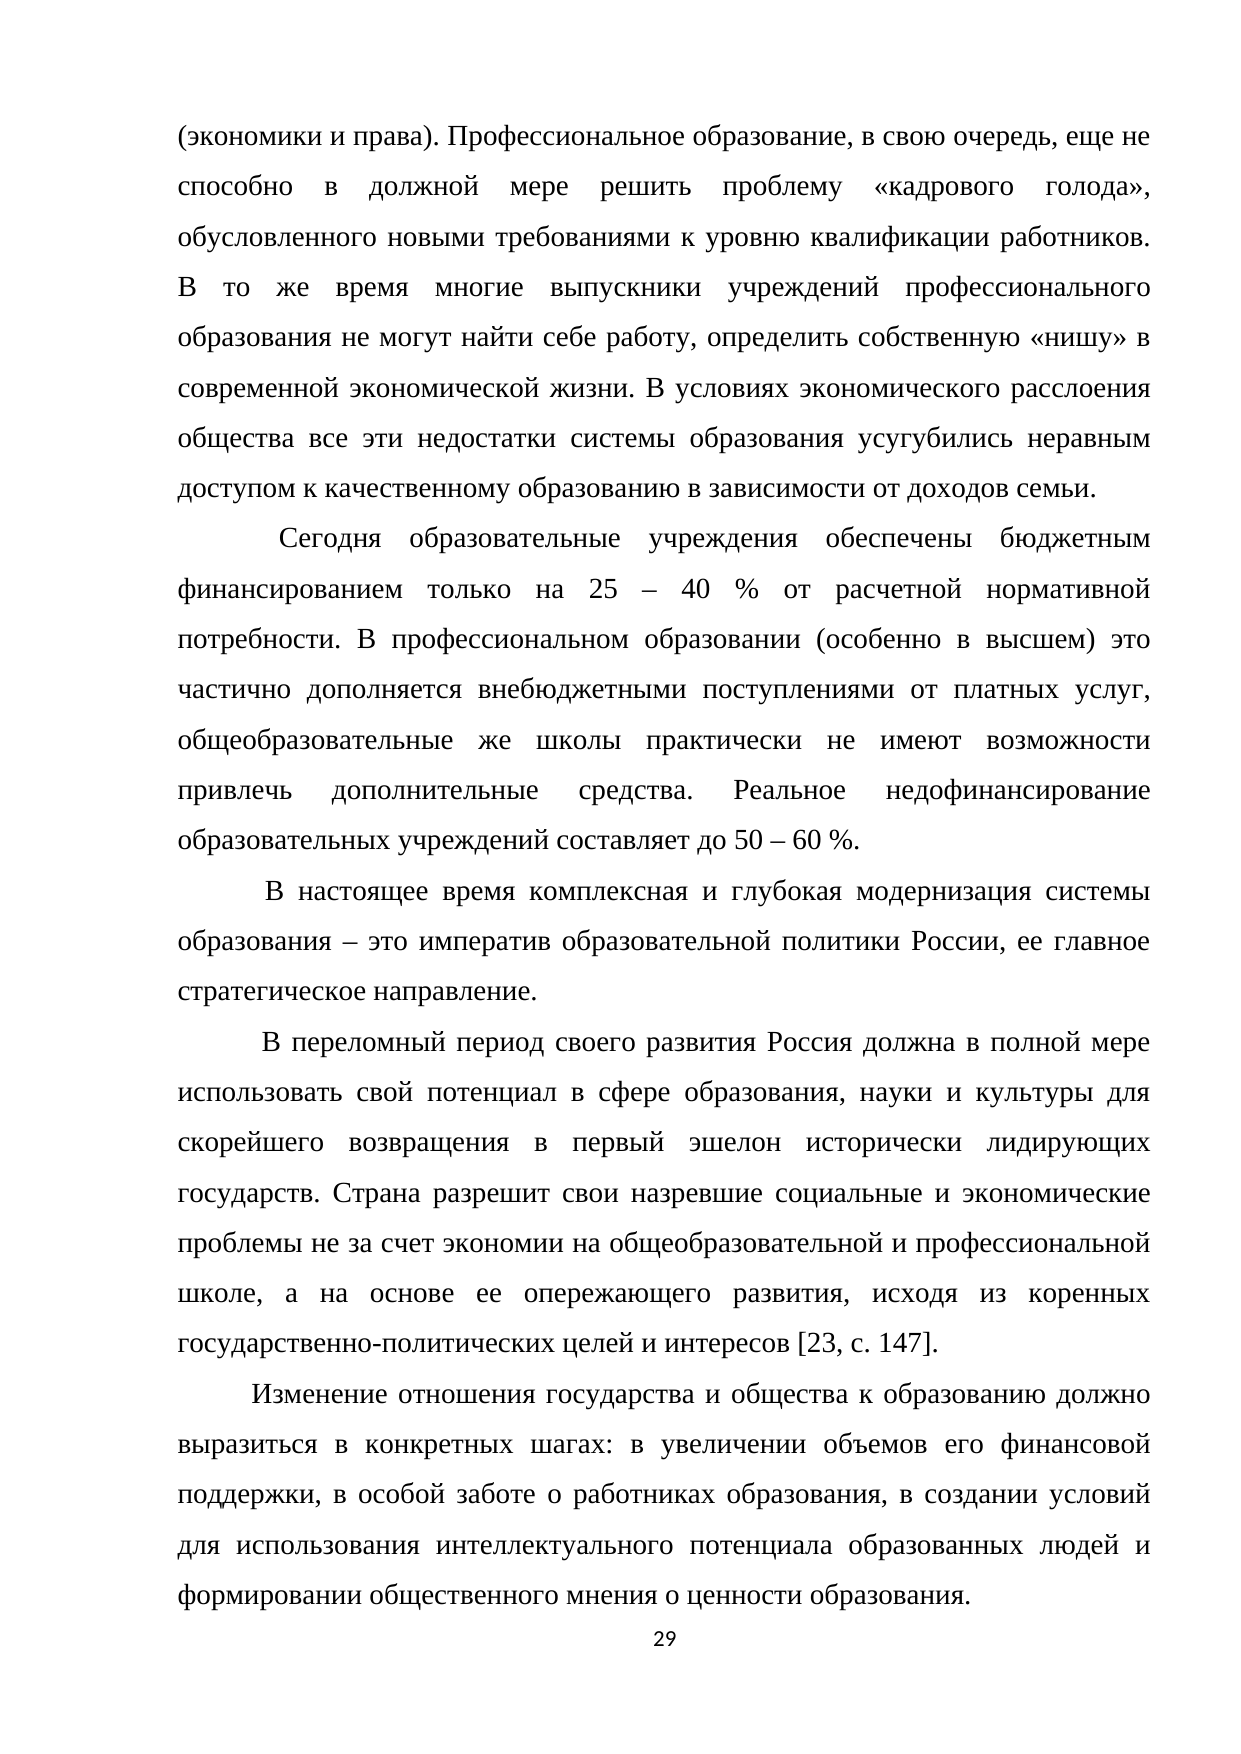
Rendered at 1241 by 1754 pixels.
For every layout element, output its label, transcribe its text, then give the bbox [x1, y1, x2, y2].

text Сегодня образовательные учреждения обеспечены бюджетным финансированием только на 25 – 40 % от расчетной нормативной потребности. В профессиональном образовании (особенно в высшем) это частично дополняется внебюджетными поступлениями от платных услуг, общеобразовательные же школы практически не имеют возможности привлечь дополнительные средства. Реальное недофинансирование образовательных учреждений составляет до 50 – 60 %. [177, 521, 1152, 856]
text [177, 118, 1152, 504]
text Изменение отношения государства и общества к образованию должно выразиться в конкретных шагах: в увеличении объемов его финансовой поддержки, в особой заботе о работниках образования, в создании условий для использования интеллектуального потенциала образованных людей и формировании общественного мнения о ценности образования. [177, 1376, 1152, 1611]
text В переломный период своего развития Россия должна в полной мере использовать свой потенциал в сфере образования, науки и культуры для скорейшего возвращения в первый эшелон исторически лидирующих государств. Страна разрешит свои назревшие социальные и экономические проблемы не за счет экономии на общеобразовательной и профессиональной школе, а на основе ее опережающего развития, исходя из коренных государственно-политических целей и интересов [23, с. 147]. [177, 1024, 1152, 1359]
text В настоящее время комплексная и глубокая модернизация системы образования – это императив образовательной политики России, ее главное стратегическое направление. [177, 873, 1152, 1007]
